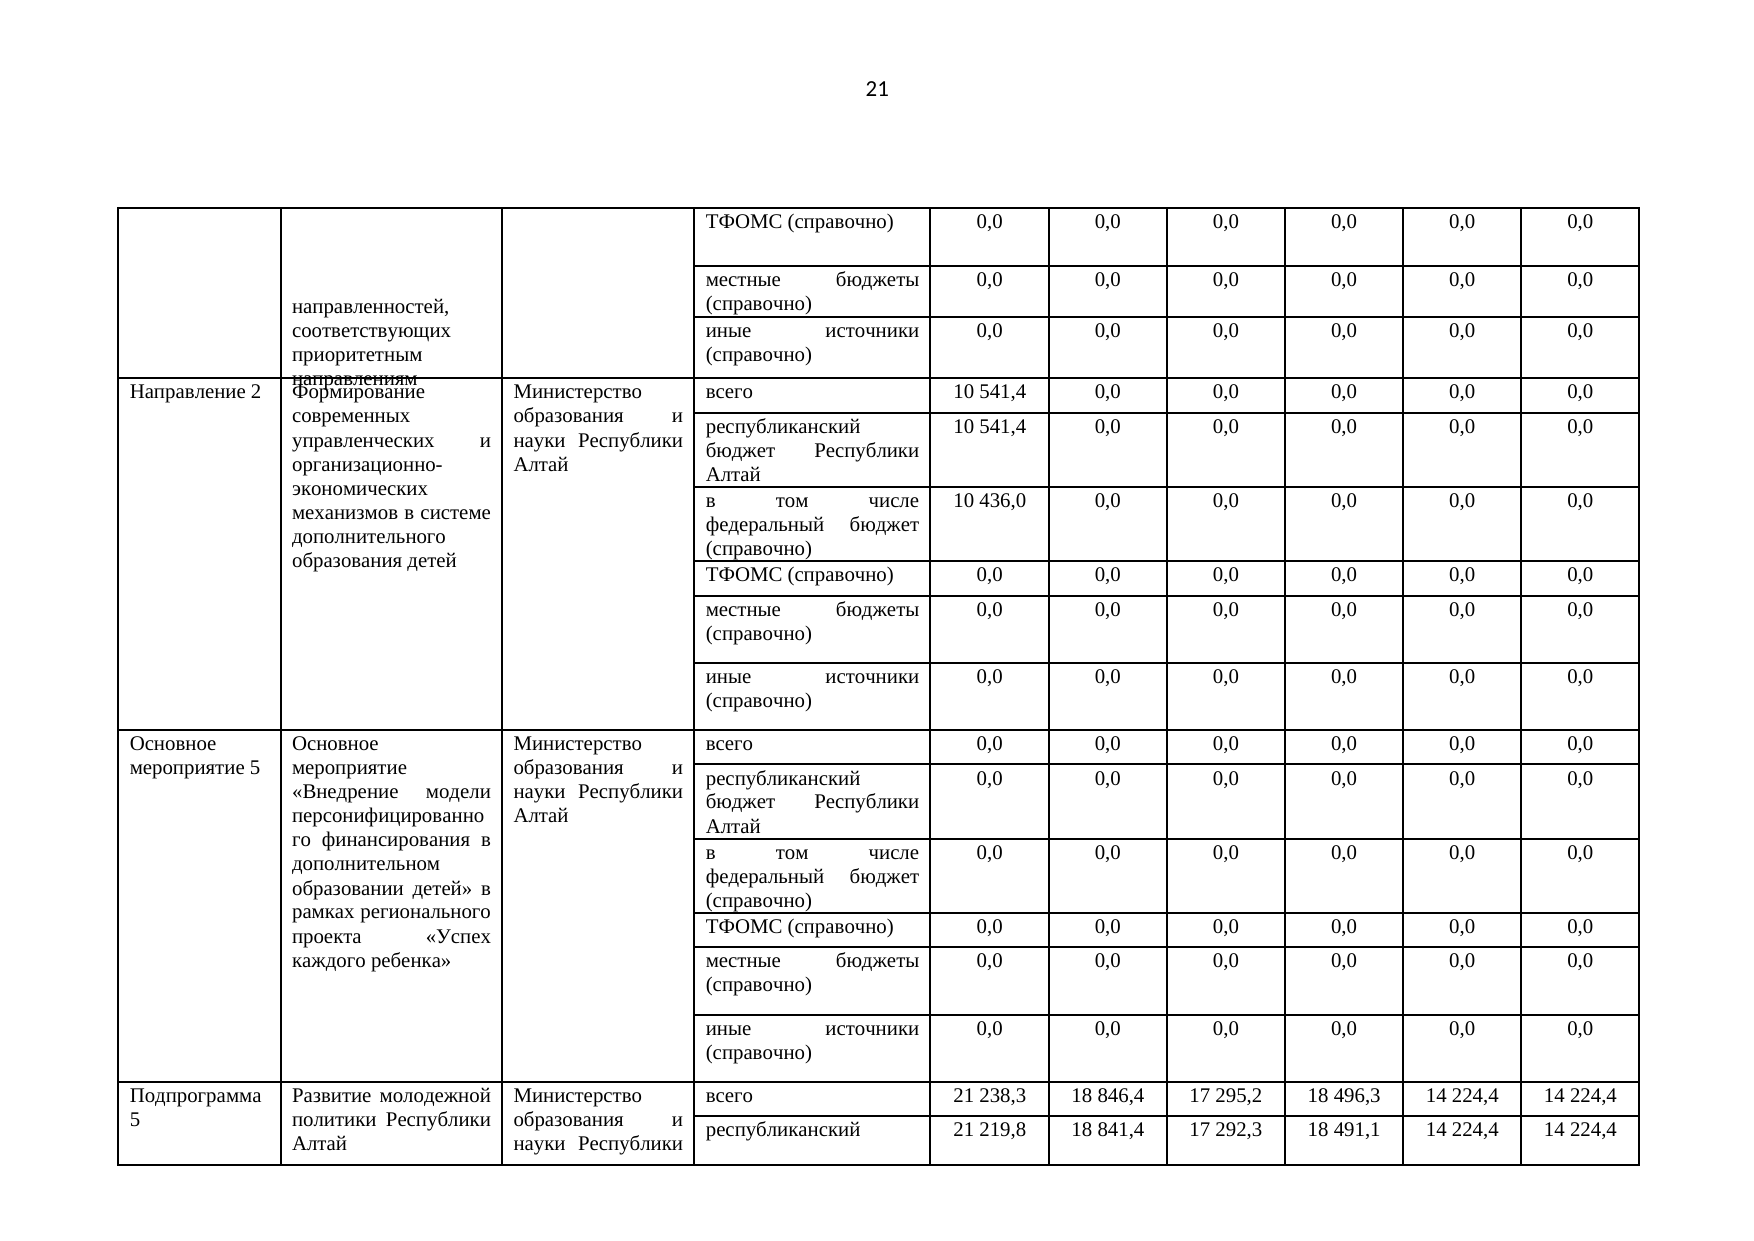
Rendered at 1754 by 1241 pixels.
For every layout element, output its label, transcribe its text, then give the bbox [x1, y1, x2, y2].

table_cell 0,0 [1050, 414, 1166, 486]
table_cell 0,0 [1168, 318, 1284, 377]
table_cell 18 846,4 [1050, 1083, 1166, 1115]
table_cell 0,0 [1404, 267, 1520, 316]
table_cell 0,0 [1286, 664, 1402, 729]
table_cell 0,0 [1522, 664, 1638, 729]
table_cell 0,0 [1404, 664, 1520, 729]
table_cell 10 541,4 [931, 414, 1048, 486]
table_cell 0,0 [1168, 914, 1284, 946]
table_cell 0,0 [1286, 209, 1402, 264]
table_cell 0,0 [931, 209, 1048, 264]
table_cell иные источники (справочно) [695, 318, 929, 377]
table_cell 0,0 [1522, 562, 1638, 594]
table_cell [695, 1117, 929, 1164]
table_cell 21 219,8 [931, 1117, 1048, 1164]
table_cell 0,0 [1050, 597, 1166, 662]
table_cell 0,0 [1404, 209, 1520, 264]
table_cell 0,0 [1404, 379, 1520, 412]
table_cell 14 224,4 [1404, 1117, 1520, 1164]
table_cell республиканский бюджет Республики Алтай [695, 414, 929, 486]
table_cell 10 541,4 [931, 379, 1048, 412]
table_cell 0,0 [931, 914, 1048, 946]
table_cell местные бюджеты (справочно) [695, 267, 929, 316]
table_cell 17 295,2 [1168, 1083, 1284, 1115]
table_cell 0,0 [1286, 379, 1402, 412]
table_cell 14 224,4 [1522, 1083, 1638, 1115]
table_cell 0,0 [1286, 914, 1402, 946]
table_cell Подпрограмма 5 [119, 1083, 280, 1164]
table_cell в том числе федеральный бюджет (справочно) [695, 840, 929, 912]
table_cell 0,0 [1404, 562, 1520, 594]
table_cell 0,0 [1168, 948, 1284, 1013]
table_cell 0,0 [1168, 765, 1284, 838]
table_cell 0,0 [1050, 562, 1166, 594]
table_cell 0,0 [931, 267, 1048, 316]
table_cell в том числе федеральный бюджет (справочно) [695, 488, 929, 560]
table_cell 0,0 [1050, 209, 1166, 264]
table_cell местные бюджеты (справочно) [695, 948, 929, 1013]
table_cell 17 292,3 [1168, 1117, 1284, 1164]
table_cell 0,0 [1522, 1016, 1638, 1081]
table_cell 0,0 [1168, 267, 1284, 316]
table_cell 0,0 [1404, 414, 1520, 486]
table_cell 0,0 [1286, 597, 1402, 662]
table_cell 0,0 [1522, 209, 1638, 264]
table_cell 0,0 [1050, 379, 1166, 412]
table_cell Развитие молодежной политики Республики Алтай [282, 1083, 501, 1164]
table_cell 0,0 [931, 664, 1048, 729]
table_cell 0,0 [1168, 664, 1284, 729]
table_cell 18 491,1 [1286, 1117, 1402, 1164]
table_cell 0,0 [1404, 488, 1520, 560]
table_cell 0,0 [1404, 765, 1520, 838]
table_cell 0,0 [931, 948, 1048, 1013]
table_cell 0,0 [1286, 840, 1402, 912]
table_cell Направление 2 [119, 379, 280, 729]
table_cell 0,0 [1168, 379, 1284, 412]
table_cell 0,0 [1522, 267, 1638, 316]
table_cell Основное мероприятие «Внедрение модели персонифицированного финансирования в дополнительном образовании детей» в рамках регионального проекта «Успех каждого ребенка» [282, 731, 501, 1081]
table_cell 0,0 [931, 562, 1048, 594]
table_cell 0,0 [1522, 597, 1638, 662]
table_cell 0,0 [1050, 914, 1166, 946]
table_cell 0,0 [1404, 948, 1520, 1013]
table_cell всего [695, 731, 929, 763]
table_cell 0,0 [1050, 664, 1166, 729]
table_cell 0,0 [1050, 267, 1166, 316]
table_cell 0,0 [1286, 414, 1402, 486]
table_cell 0,0 [1522, 379, 1638, 412]
table_cell 0,0 [1404, 597, 1520, 662]
table_cell 14 224,4 [1522, 1117, 1638, 1164]
table_cell 0,0 [1522, 414, 1638, 486]
table_cell 0,0 [1168, 488, 1284, 560]
table_cell Министерство образования и науки Республики Алтай [503, 731, 693, 1081]
table_cell 0,0 [1050, 948, 1166, 1013]
table_cell 18 496,3 [1286, 1083, 1402, 1115]
table_cell ТФОМС (справочно) [695, 914, 929, 946]
table_cell всего [695, 1083, 929, 1115]
table_cell 0,0 [1404, 731, 1520, 763]
table_cell 0,0 [1168, 840, 1284, 912]
table_cell Формирование современных управленческих и организационно-экономических механизмов в системе дополнительного образования детей [282, 379, 501, 729]
table_cell 10 436,0 [931, 488, 1048, 560]
table_cell 0,0 [931, 597, 1048, 662]
table_cell 0,0 [1522, 488, 1638, 560]
table_cell Основное мероприятие 5 [119, 731, 280, 1081]
table_cell местные бюджеты (справочно) [695, 597, 929, 662]
table_cell 0,0 [1286, 318, 1402, 377]
table_cell 0,0 [931, 318, 1048, 377]
table_cell Министерство образования и науки Республики Алтай [503, 1083, 693, 1164]
table_cell 0,0 [1522, 840, 1638, 912]
table_cell 0,0 [1168, 562, 1284, 594]
table_cell 0,0 [1168, 597, 1284, 662]
table_cell 14 224,4 [1404, 1083, 1520, 1115]
table_cell ТФОМС (справочно) [695, 562, 929, 594]
table_cell 18 841,4 [1050, 1117, 1166, 1164]
table_cell 0,0 [1286, 267, 1402, 316]
table_cell 0,0 [1168, 1016, 1284, 1081]
table_cell 0,0 [1286, 1016, 1402, 1081]
table_cell Министерство образования и науки Республики Алтай [503, 379, 693, 729]
table_cell 21 238,3 [931, 1083, 1048, 1115]
table_cell 0,0 [1286, 488, 1402, 560]
table_cell 0,0 [1050, 840, 1166, 912]
table_cell 0,0 [1168, 414, 1284, 486]
table_cell 0,0 [1050, 731, 1166, 763]
table_cell 0,0 [1286, 948, 1402, 1013]
table_cell всего [695, 379, 929, 412]
table_cell 0,0 [1168, 209, 1284, 264]
table_cell 0,0 [1050, 765, 1166, 838]
table_cell 0,0 [1050, 488, 1166, 560]
table_cell 0,0 [1522, 948, 1638, 1013]
table_cell 0,0 [1404, 914, 1520, 946]
table_cell 0,0 [1404, 318, 1520, 377]
table_cell ТФОМС (справочно) [695, 209, 929, 264]
table_cell 0,0 [1050, 318, 1166, 377]
table_cell 0,0 [1286, 562, 1402, 594]
table_cell 0,0 [1522, 318, 1638, 377]
table_cell 0,0 [1286, 765, 1402, 838]
table_cell иные источники (справочно) [695, 1016, 929, 1081]
table_cell 0,0 [1522, 765, 1638, 838]
table_cell республиканский бюджет Республики Алтай [695, 765, 929, 838]
table_cell 0,0 [1404, 840, 1520, 912]
table_cell 0,0 [1286, 731, 1402, 763]
table_cell 0,0 [1404, 1016, 1520, 1081]
table_cell 0,0 [931, 840, 1048, 912]
table_cell 0,0 [1050, 1016, 1166, 1081]
table_cell 0,0 [1522, 914, 1638, 946]
table_cell 0,0 [931, 731, 1048, 763]
table_cell 0,0 [1168, 731, 1284, 763]
table_cell 0,0 [931, 1016, 1048, 1081]
table_cell 0,0 [931, 765, 1048, 838]
table_cell 0,0 [1522, 731, 1638, 763]
table_cell иные источники (справочно) [695, 664, 929, 729]
